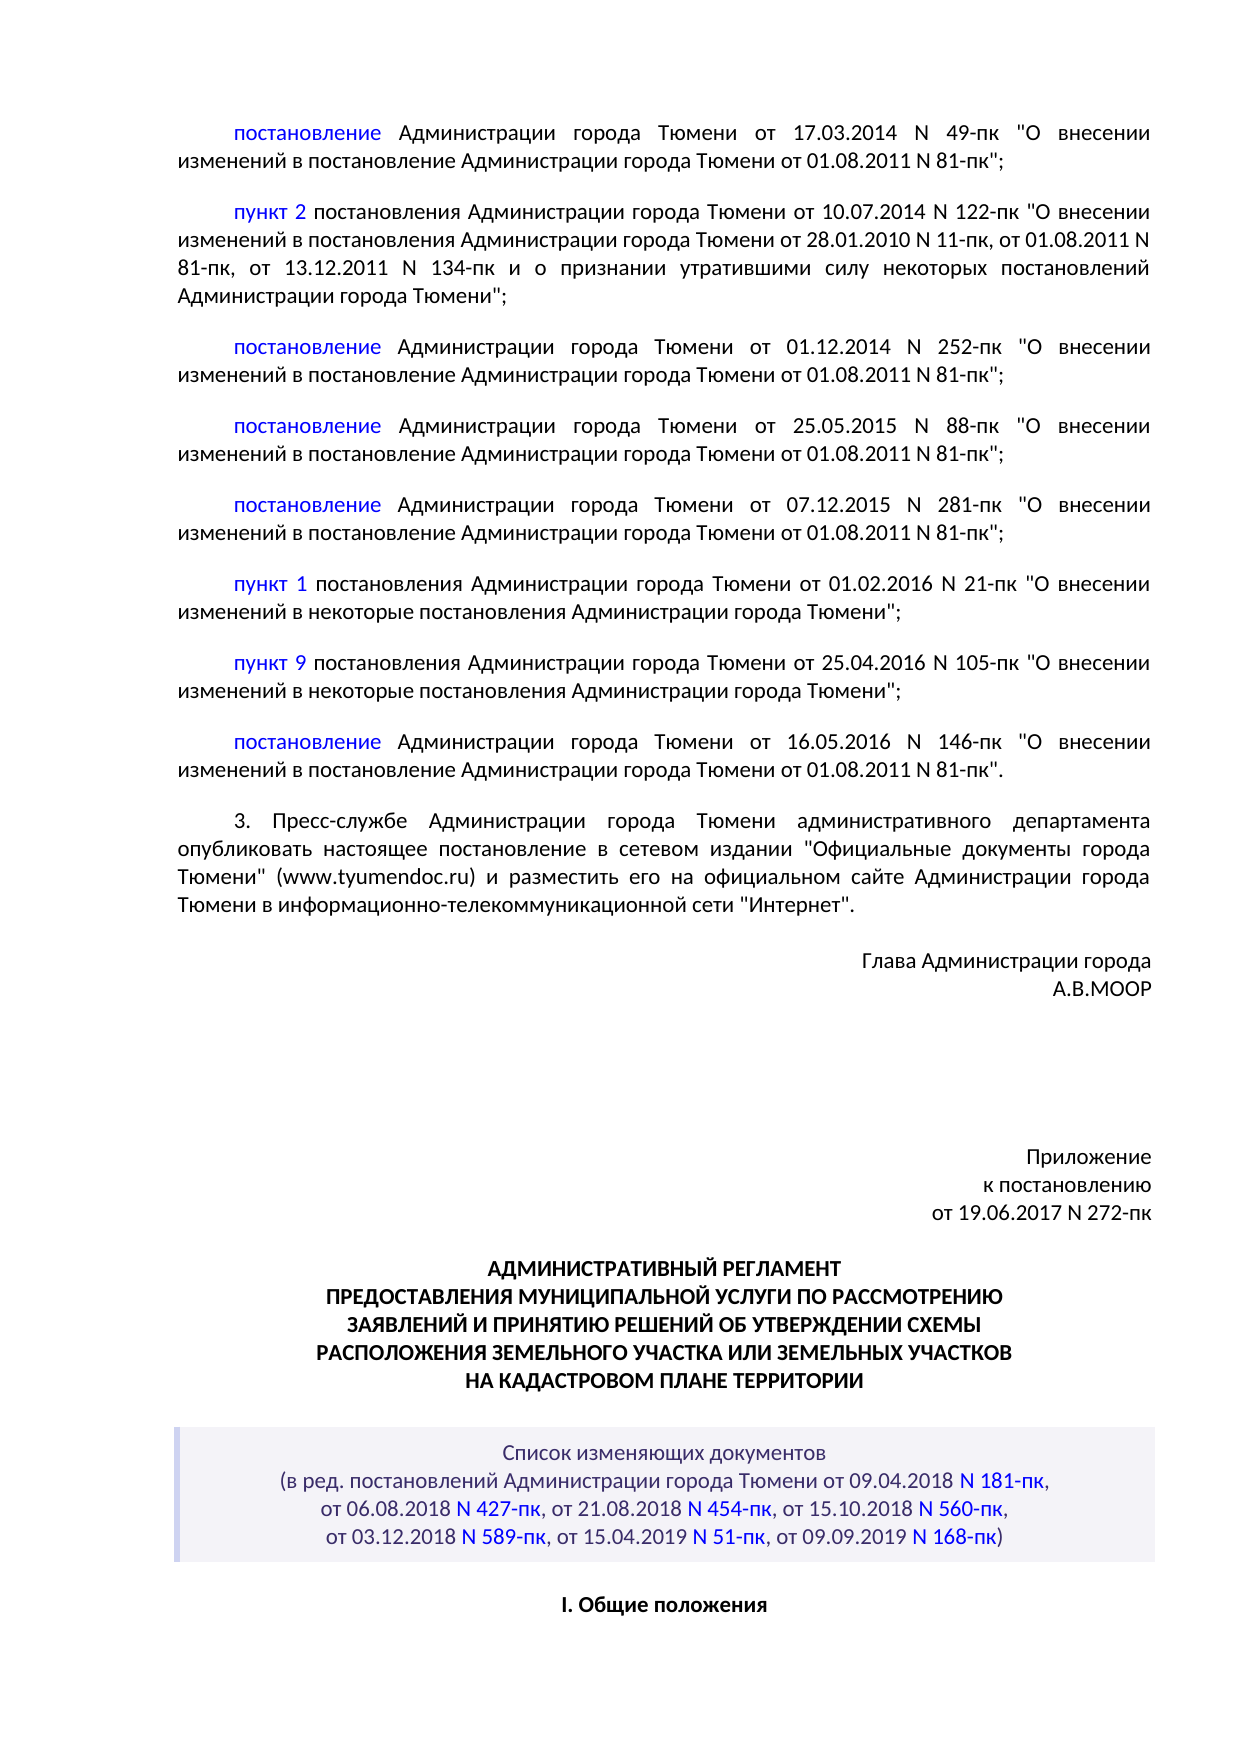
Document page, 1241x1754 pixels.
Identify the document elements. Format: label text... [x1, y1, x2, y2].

text постановление Администрации города Тюмени от 25.05.2015 N 88-пк "О внесении изменений в постановление Администрации города Тюмени от 01.08.2011 N 81-пк"; [177, 411, 1152, 467]
text к постановлению [177, 1170, 1152, 1198]
title I. Общие положения [177, 1590, 1152, 1618]
text 3. Пресс-службе Администрации города Тюмени административного департамента опубликовать настоящее постановление в сетевом издании "Официальные документы города Тюмени" (www.tyumendoc.ru) и разместить его на официальном сайте Администрации города Тюмени в информационно-телекоммуникационной сети "Интернет". [177, 806, 1152, 918]
title ЗАЯВЛЕНИЙ И ПРИНЯТИЮ РЕШЕНИЙ ОБ УТВЕРЖДЕНИИ СХЕМЫ [177, 1310, 1152, 1338]
text пункт 9 постановления Администрации города Тюмени от 25.04.2016 N 105-пк "О внесении изменений в некоторые постановления Администрации города Тюмени"; [177, 648, 1152, 704]
title НА КАДАСТРОВОМ ПЛАНЕ ТЕРРИТОРИИ [177, 1366, 1152, 1394]
text постановление Администрации города Тюмени от 16.05.2016 N 146-пк "О внесении изменений в постановление Администрации города Тюмени от 01.08.2011 N 81-пк". [177, 727, 1152, 783]
text пункт 1 постановления Администрации города Тюмени от 01.02.2016 N 21-пк "О внесении изменений в некоторые постановления Администрации города Тюмени"; [177, 569, 1152, 625]
title РАСПОЛОЖЕНИЯ ЗЕМЕЛЬНОГО УЧАСТКА ИЛИ ЗЕМЕЛЬНЫХ УЧАСТКОВ [177, 1338, 1152, 1366]
text пункт 2 постановления Администрации города Тюмени от 10.07.2014 N 122-пк "О внесении изменений в постановления Администрации города Тюмени от 28.01.2010 N 11-пк, от 01.08.2011 N 81-пк, от 13.12.2011 N 134-пк и о признании утратившими силу некоторых постановлений Администрации города Тюмени"; [177, 197, 1152, 309]
text постановление Администрации города Тюмени от 01.12.2014 N 252-пк "О внесении изменений в постановление Администрации города Тюмени от 01.08.2011 N 81-пк"; [177, 332, 1152, 388]
title АДМИНИСТРАТИВНЫЙ РЕГЛАМЕНТ [177, 1254, 1152, 1282]
text постановление Администрации города Тюмени от 07.12.2015 N 281-пк "О внесении изменений в постановление Администрации города Тюмени от 01.08.2011 N 81-пк"; [177, 490, 1152, 546]
text Приложение [177, 1142, 1152, 1170]
text постановление Администрации города Тюмени от 17.03.2014 N 49-пк "О внесении изменений в постановление Администрации города Тюмени от 01.08.2011 N 81-пк"; [177, 118, 1152, 174]
text А.В.МООР [177, 974, 1152, 1002]
text Глава Администрации города [177, 946, 1152, 974]
title ПРЕДОСТАВЛЕНИЯ МУНИЦИПАЛЬНОЙ УСЛУГИ ПО РАССМОТРЕНИЮ [177, 1282, 1152, 1310]
table_header Список изменяющих документов (в ред. постановлений Администрации города Тюмени от 09.04.2018 N 181-пк, от 06.08.2018 N 427-пк, от 21.08.2018 N 454-пк, от 15.10.2018 N 560-пк, от 03.12.2018 N 589-пк, от 15.04.2019 N 51-пк, от 09.09.2019 N 168-пк) [180, 1427, 1149, 1562]
text от 19.06.2017 N 272-пк [177, 1198, 1152, 1226]
